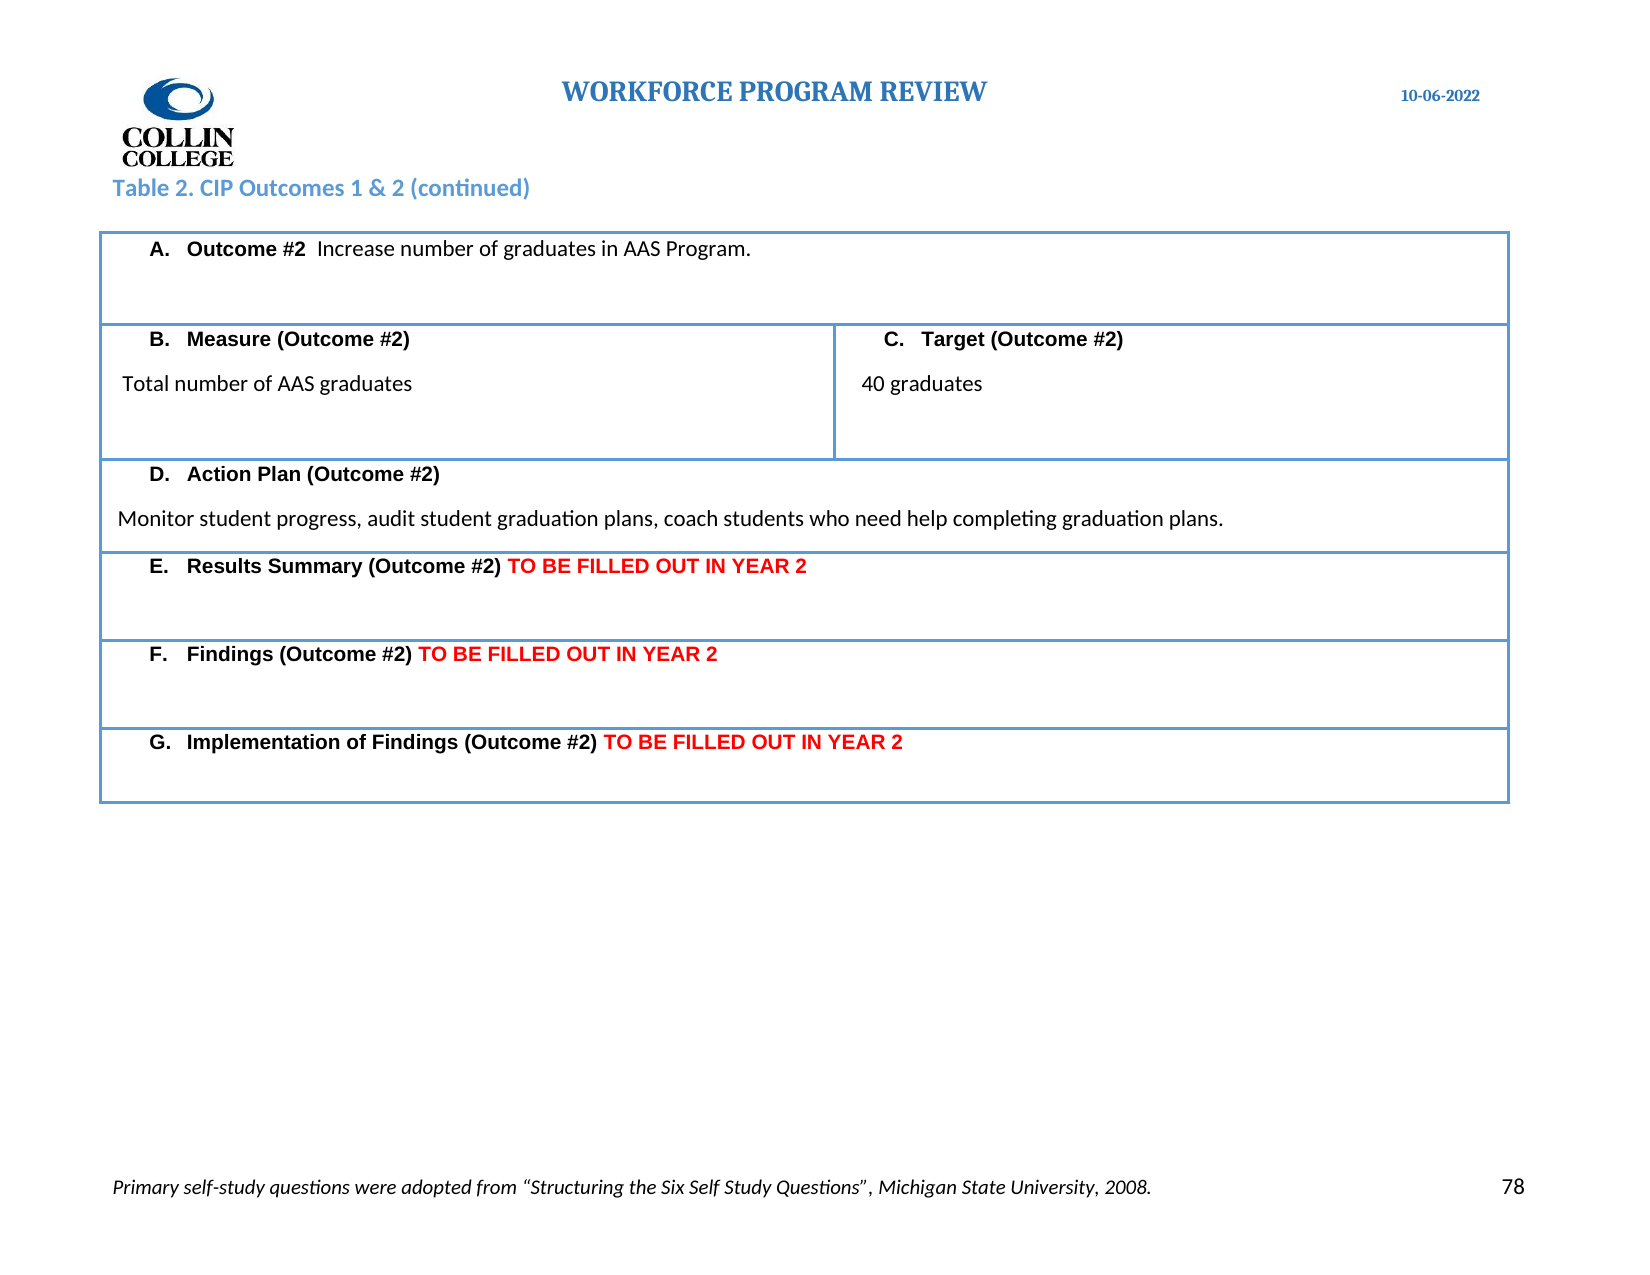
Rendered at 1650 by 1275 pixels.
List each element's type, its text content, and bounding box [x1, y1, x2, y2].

table_header Outcome #2 Increase number of graduates in AAS Program. [102, 234, 1507, 323]
table_cell Results Summary (Outcome #2) TO BE FILLED OUT IN YEAR 2 [102, 554, 1507, 639]
text Table 2. CIP Outcomes 1 & 2 (continued) [112, 172, 1537, 203]
table_cell Findings (Outcome #2) TO BE FILLED OUT IN YEAR 2 [102, 642, 1507, 727]
table_cell Target (Outcome #2) 40 graduates [836, 326, 1507, 458]
table_cell Action Plan (Outcome #2) Monitor student progress, audit student graduation plans, coach students who need help completing graduation plans. [102, 461, 1507, 551]
picture [120, 75, 236, 169]
table_cell Measure (Outcome #2) Total number of AAS graduates [102, 326, 833, 458]
table_cell Implementation of Findings (Outcome #2) TO BE FILLED OUT IN YEAR 2 [102, 730, 1507, 801]
